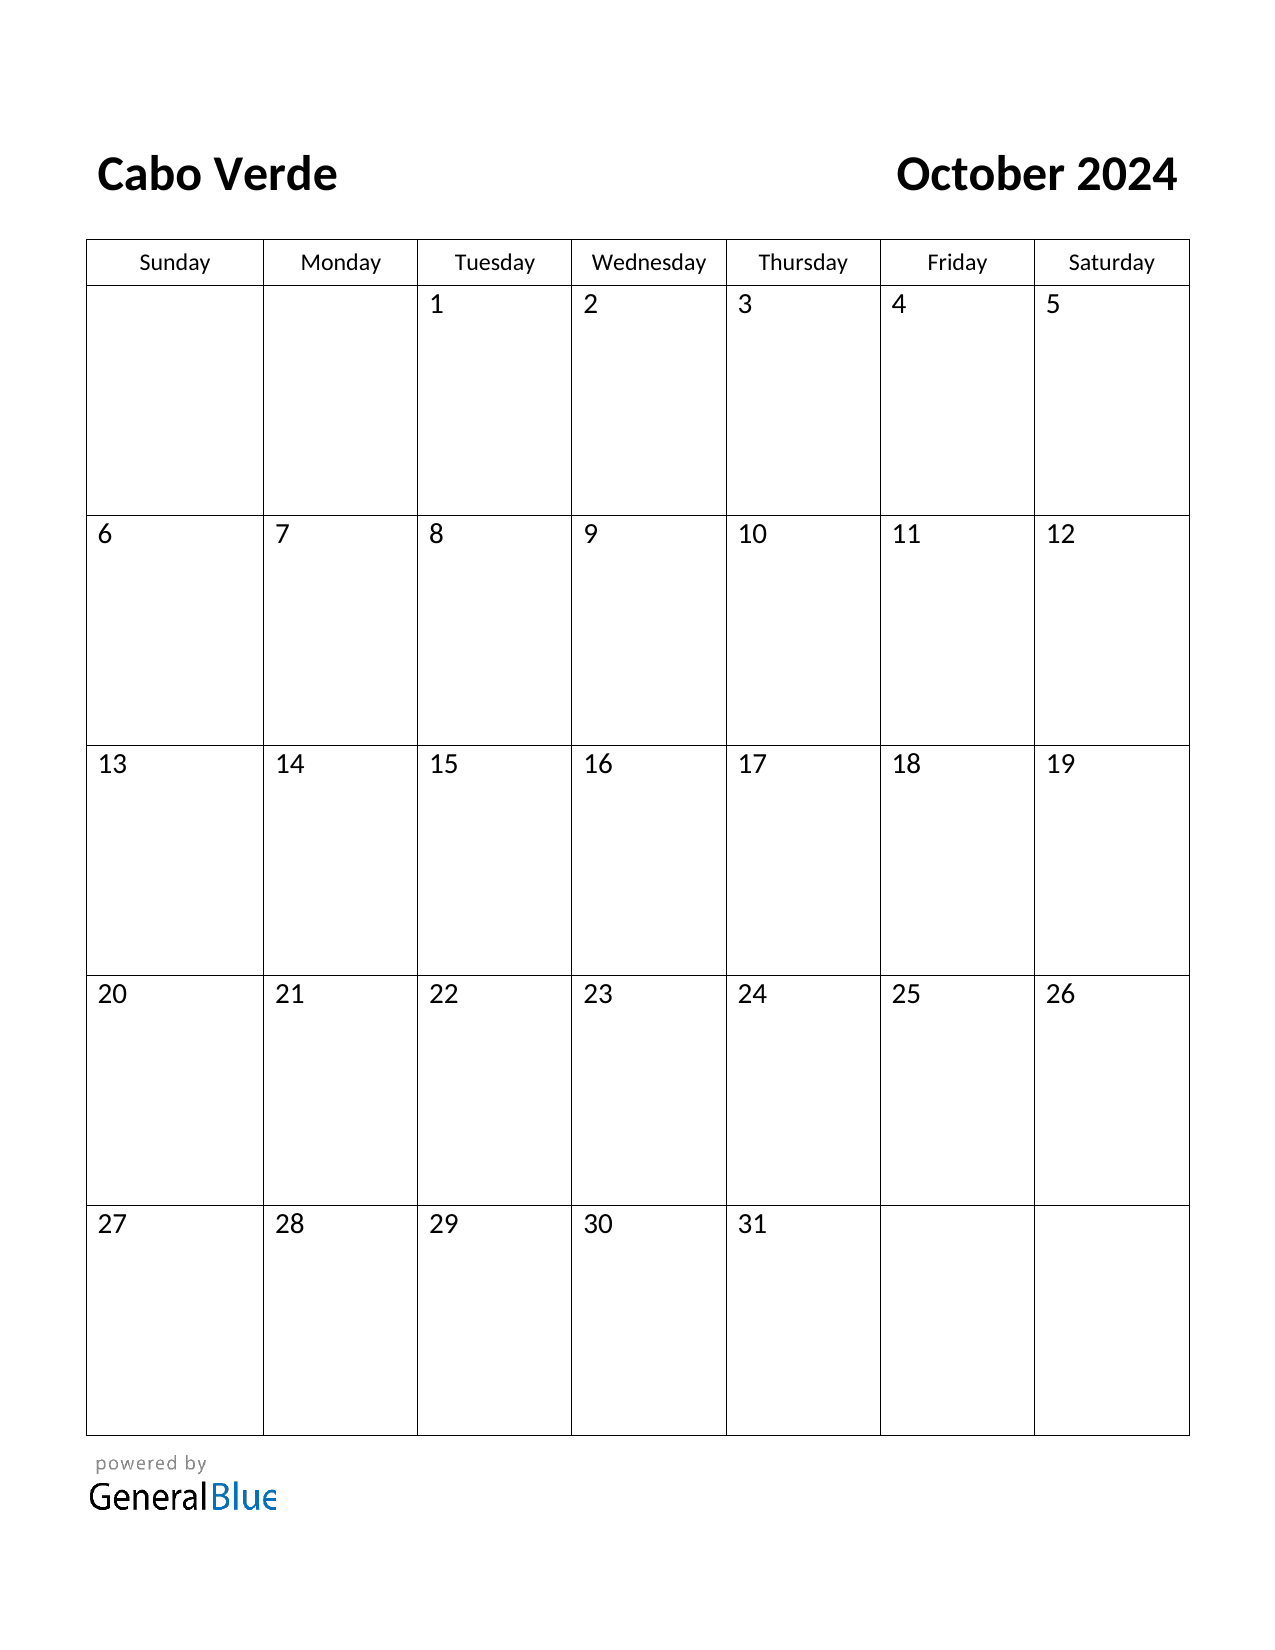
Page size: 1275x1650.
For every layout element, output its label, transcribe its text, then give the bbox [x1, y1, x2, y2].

table_cell 26 [1035, 976, 1189, 1008]
table_cell [87, 778, 263, 974]
table_cell [1035, 318, 1189, 514]
table_cell 6 [87, 516, 263, 548]
table_cell [264, 548, 417, 744]
table_cell 27 [87, 1206, 263, 1238]
table_cell 25 [881, 976, 1034, 1008]
table_cell [418, 1008, 571, 1204]
table_cell [264, 286, 417, 318]
table_cell 17 [727, 746, 880, 778]
table_cell [881, 318, 1034, 514]
table_cell [572, 1008, 726, 1204]
table_cell Saturday [1035, 240, 1189, 284]
table_cell 8 [418, 516, 571, 548]
table_cell [727, 1008, 880, 1204]
table_cell 7 [264, 516, 417, 548]
table_cell [418, 548, 571, 744]
table_cell [87, 1238, 263, 1434]
table_cell 12 [1035, 516, 1189, 548]
table_cell 10 [727, 516, 880, 548]
table_cell [572, 1238, 726, 1434]
table_cell 23 [572, 976, 726, 1008]
table_cell Wednesday [572, 240, 726, 284]
table_cell [572, 318, 726, 514]
table_cell 18 [881, 746, 1034, 778]
table_cell Thursday [727, 240, 880, 284]
table_cell [881, 1008, 1034, 1204]
picture [88, 1452, 276, 1515]
table_cell Friday [881, 240, 1034, 284]
table_cell [87, 318, 263, 514]
table_cell Monday [264, 240, 417, 284]
table_cell [264, 778, 417, 974]
table_cell [881, 1238, 1034, 1434]
table_cell [572, 548, 726, 744]
table_cell 31 [727, 1206, 880, 1238]
table_cell [881, 548, 1034, 744]
table_cell 11 [881, 516, 1034, 548]
table_cell 14 [264, 746, 417, 778]
table_cell 16 [572, 746, 726, 778]
table_cell 15 [418, 746, 571, 778]
table_cell [1035, 1238, 1189, 1434]
table_cell 9 [572, 516, 726, 548]
table_header October 2024 [572, 105, 1189, 239]
table_cell 19 [1035, 746, 1189, 778]
table_cell [418, 778, 571, 974]
table_cell 30 [572, 1206, 726, 1238]
table_cell Tuesday [418, 240, 571, 284]
table_cell [1035, 1206, 1189, 1238]
table_cell [87, 1008, 263, 1204]
table_cell 1 [418, 286, 571, 318]
table_cell 5 [1035, 286, 1189, 318]
table_cell [727, 778, 880, 974]
table_cell [727, 318, 880, 514]
table_header Cabo Verde [86, 105, 572, 239]
table_cell [1035, 548, 1189, 744]
table_cell 21 [264, 976, 417, 1008]
table_cell [1035, 1008, 1189, 1204]
table_cell 2 [572, 286, 726, 318]
table_cell [264, 1238, 417, 1434]
table_cell [264, 318, 417, 514]
table_cell [264, 1008, 417, 1204]
table_cell 24 [727, 976, 880, 1008]
table_cell 3 [727, 286, 880, 318]
table_cell [881, 778, 1034, 974]
table_cell 28 [264, 1206, 417, 1238]
table_cell [418, 1238, 571, 1434]
table_cell Sunday [87, 240, 263, 284]
table_cell [86, 1436, 1189, 1534]
table_cell 29 [418, 1206, 571, 1238]
table_cell [572, 778, 726, 974]
table_cell [727, 1238, 880, 1434]
table_cell [1035, 778, 1189, 974]
table_cell 4 [881, 286, 1034, 318]
table_cell [87, 548, 263, 744]
table_cell [418, 318, 571, 514]
table_cell [881, 1206, 1034, 1238]
table_cell [727, 548, 880, 744]
table_cell 22 [418, 976, 571, 1008]
table_cell 20 [87, 976, 263, 1008]
table_cell 13 [87, 746, 263, 778]
table_cell [87, 286, 263, 318]
